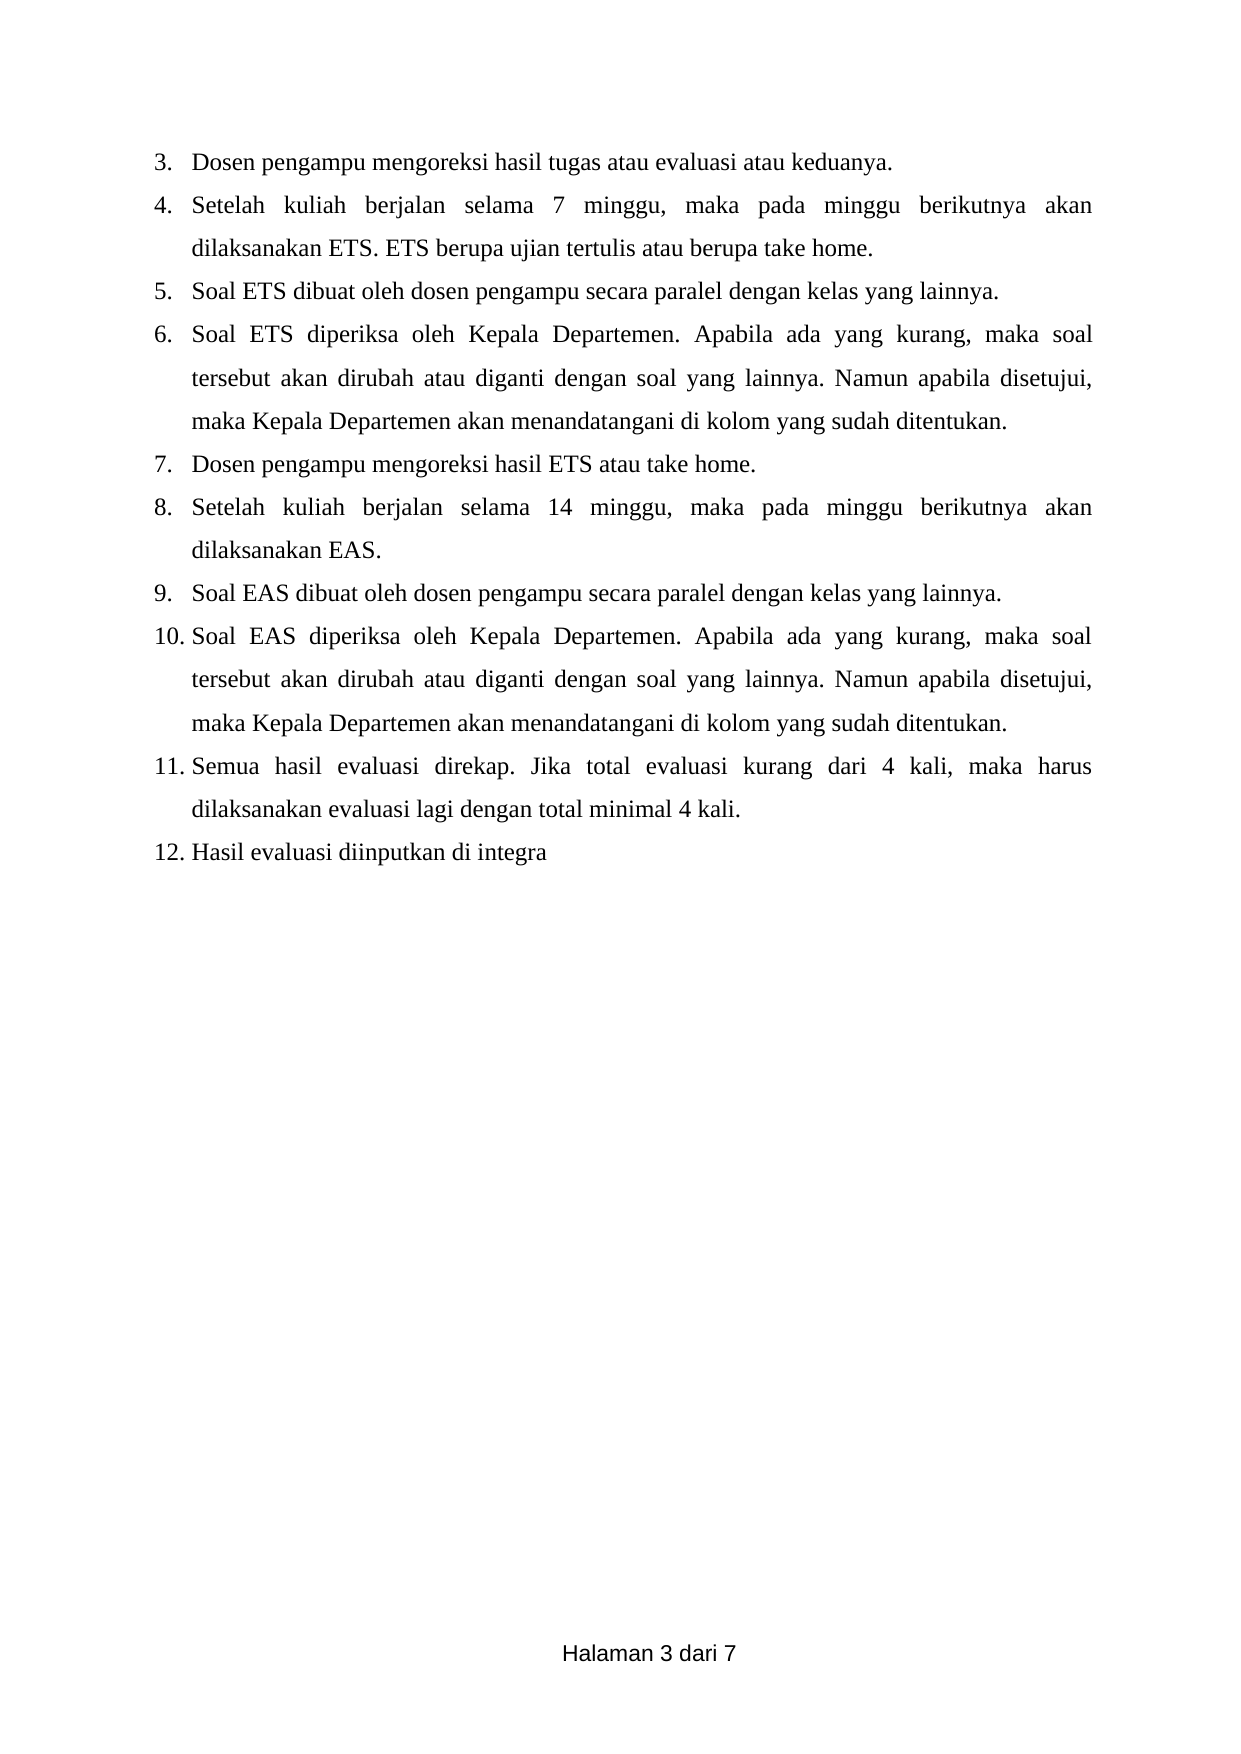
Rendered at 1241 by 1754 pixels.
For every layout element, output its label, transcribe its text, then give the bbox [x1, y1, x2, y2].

list Semua hasil evaluasi direkap. Jika total evaluasi kurang dari 4 kali, maka harus dilaksanakan evaluasi lagi dengan total minimal 4 kali. [154, 751, 1093, 823]
list Dosen pengampu mengoreksi hasil ETS atau take home. [154, 449, 1093, 478]
list Soal EAS diperiksa oleh Kepala Departemen. Apabila ada yang kurang, maka soal tersebut akan dirubah atau diganti dengan soal yang lainnya. Namun apabila disetujui, maka Kepala Departemen akan menandatangani di kolom yang sudah ditentukan. [154, 621, 1093, 736]
list Setelah kuliah berjalan selama 7 minggu, maka pada minggu berikutnya akan dilaksanakan ETS. ETS berupa ujian tertulis atau berupa take home. [154, 190, 1093, 262]
list Hasil evaluasi diinputkan di integra [154, 837, 1093, 866]
list Soal ETS diperiksa oleh Kepala Departemen. Apabila ada yang kurang, maka soal tersebut akan dirubah atau diganti dengan soal yang lainnya. Namun apabila disetujui, maka Kepala Departemen akan menandatangani di kolom yang sudah ditentukan. [154, 319, 1093, 434]
list Setelah kuliah berjalan selama 14 minggu, maka pada minggu berikutnya akan dilaksanakan EAS. [154, 492, 1093, 564]
list Dosen pengampu mengoreksi hasil tugas atau evaluasi atau keduanya. [154, 147, 1093, 176]
list Soal ETS dibuat oleh dosen pengampu secara paralel dengan kelas yang lainnya. [154, 276, 1093, 305]
list Soal EAS dibuat oleh dosen pengampu secara paralel dengan kelas yang lainnya. [154, 578, 1093, 607]
